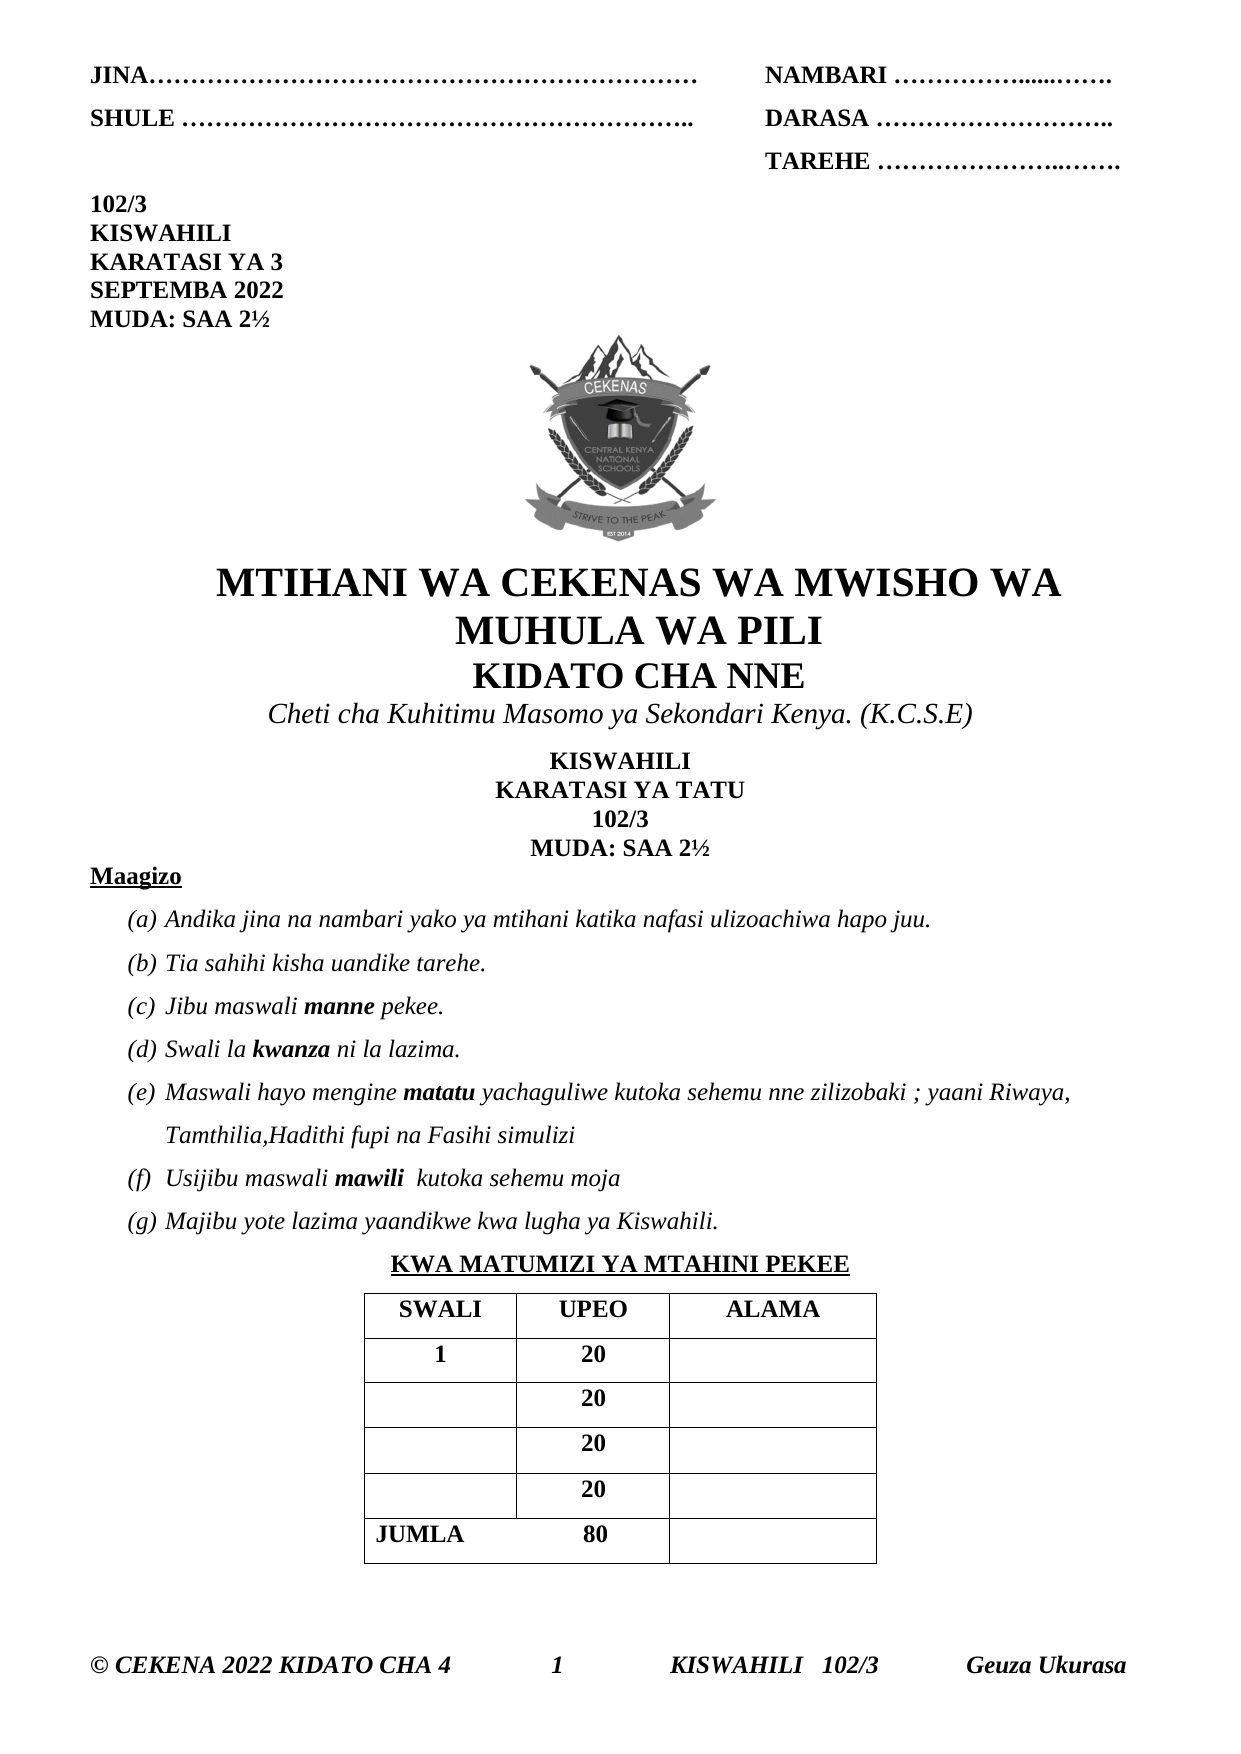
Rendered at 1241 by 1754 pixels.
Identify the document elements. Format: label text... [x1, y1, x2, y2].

table_cell [670, 1428, 876, 1473]
text Cheti cha Kuhitimu Masomo ya Sekondari Kenya. (K.C.S.E) [90, 696, 1150, 730]
table_cell [670, 1519, 876, 1563]
text MUDA: SAA 2½ [90, 833, 1150, 861]
text JINA………………………………………………………… NAMBARI ……………......……. [90, 60, 1150, 89]
table_cell [670, 1383, 876, 1427]
text SEPTEMBA 2022 [90, 276, 1150, 304]
text KIDATO CHA NNE [127, 653, 1150, 696]
text KARATASI YA TATU [90, 775, 1150, 804]
text Maagizo [90, 861, 1150, 890]
text KISWAHILI [90, 218, 1150, 247]
table_header SWALI [365, 1294, 516, 1338]
picture [513, 333, 728, 544]
table_cell [670, 1339, 876, 1382]
table_cell 20 [517, 1474, 669, 1518]
text 102/3 [90, 804, 1150, 833]
table_cell [365, 1383, 516, 1427]
table_header ALAMA [670, 1294, 876, 1338]
table_cell 20 [517, 1383, 669, 1427]
table_cell [670, 1474, 876, 1518]
list Jibu maswali manne pekee. [127, 991, 1150, 1019]
table_cell 20 [517, 1339, 669, 1382]
list Majibu yote lazima yaandikwe kwa lugha ya Kiswahili. [127, 1206, 1150, 1235]
text TAREHE …………………..……. [765, 146, 1150, 175]
text MUDA: SAA 2½ [90, 304, 1150, 333]
list Swali la kwanza ni la lazima. [127, 1034, 1150, 1063]
table_header UPEO [517, 1294, 669, 1338]
table_cell 1 [365, 1339, 516, 1382]
table_cell 20 [517, 1428, 669, 1473]
list Tia sahihi kisha uandike tarehe. [127, 948, 1150, 976]
table_cell [365, 1428, 516, 1473]
table_cell JUMLA 80 [365, 1519, 669, 1563]
list Andika jina na nambari yako ya mtihani katika nafasi ulizoachiwa hapo juu. [127, 904, 1150, 933]
list Usijibu maswali mawili kutoka sehemu moja [127, 1163, 1150, 1192]
text SHULE …………………………………………………….. DARASA ……………………….. [90, 103, 1150, 132]
text KWA MATUMIZI YA MTAHINI PEKEE [90, 1249, 1150, 1278]
list Maswali hayo mengine matatu yachaguliwe kutoka sehemu nne zilizobaki ; yaani Riwaya, Tamthilia,Hadithi fupi na Fasihi simulizi [127, 1077, 1150, 1149]
text 102/3 [90, 189, 1150, 218]
text KISWAHILI [90, 746, 1150, 775]
text KARATASI YA 3 [90, 247, 1150, 276]
text MTIHANI WA CEKENAS WA MWISHO WA MUHULA WA PILI [127, 557, 1150, 653]
table_cell [365, 1474, 516, 1518]
